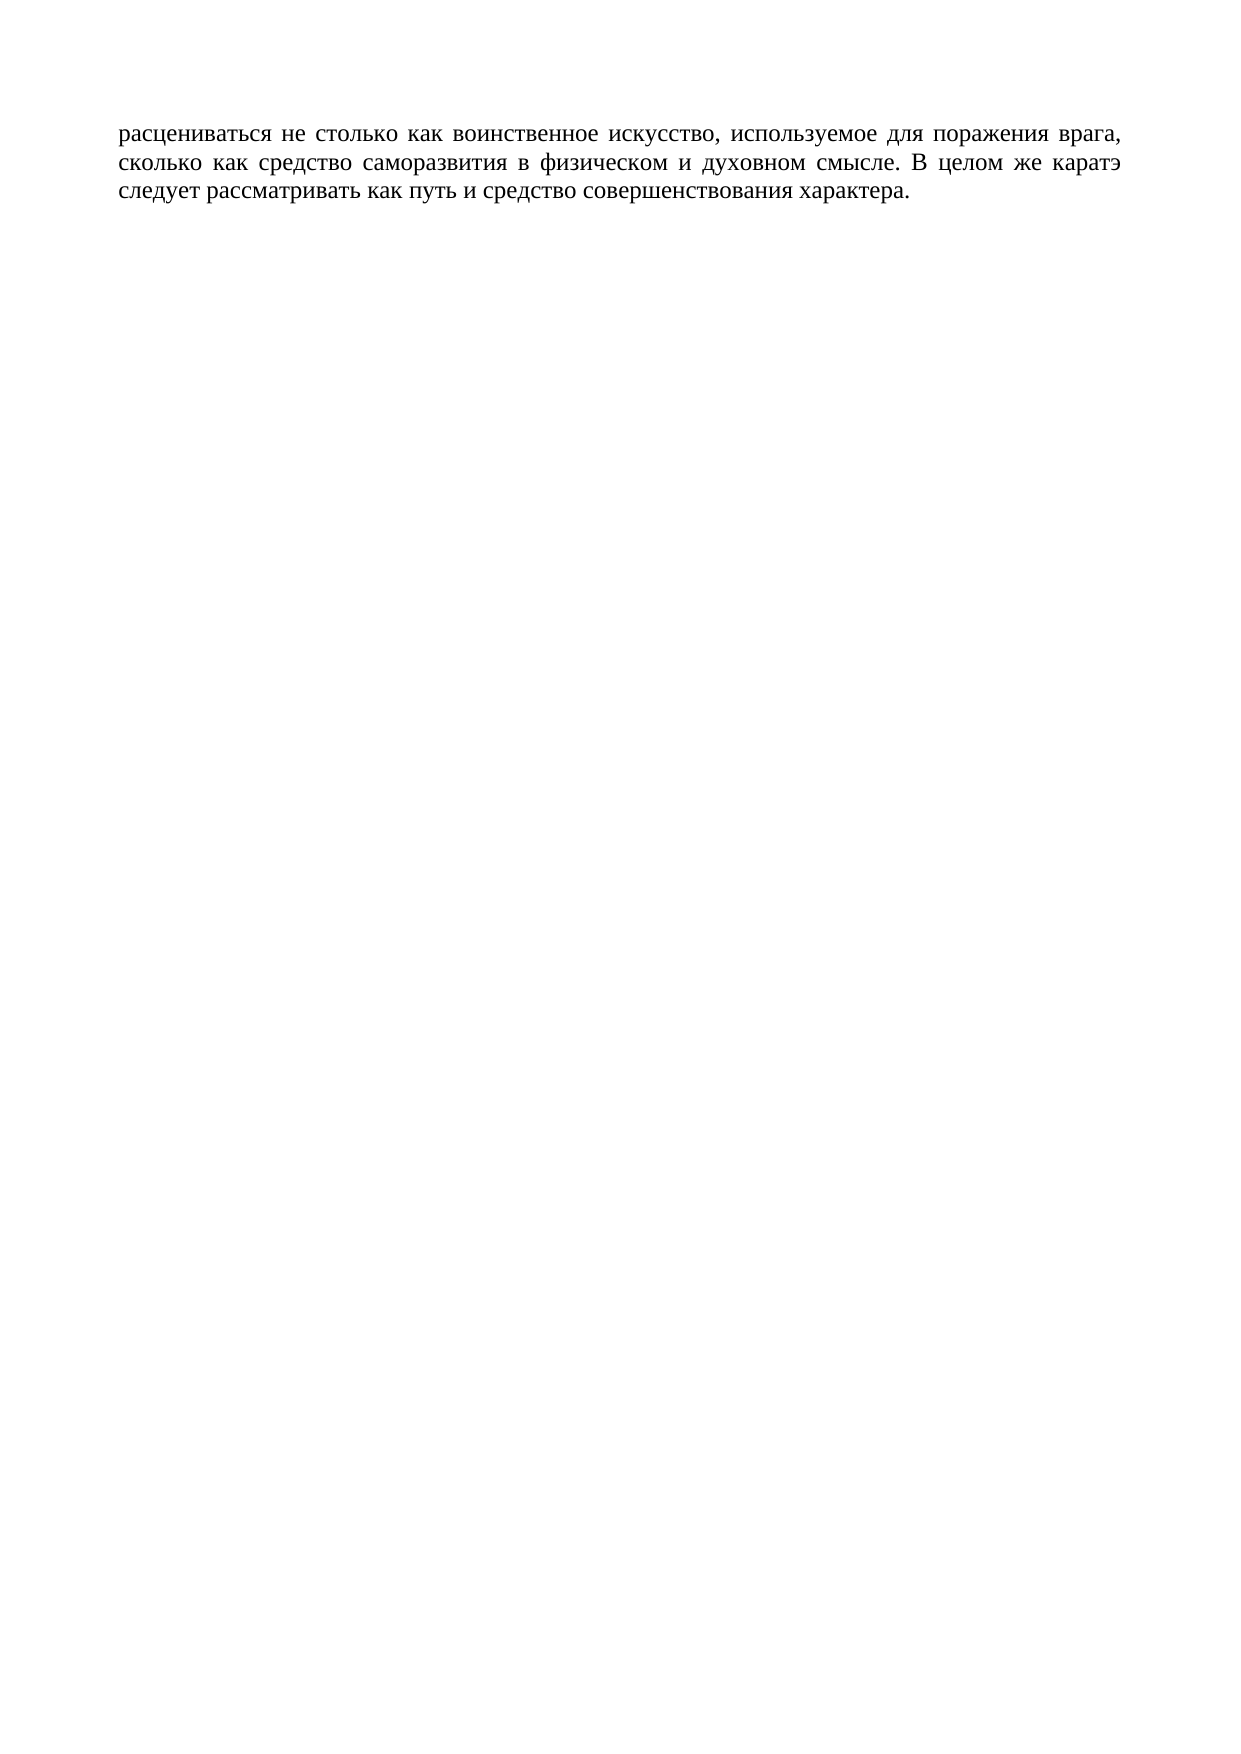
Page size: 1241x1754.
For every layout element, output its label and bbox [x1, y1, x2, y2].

text [118, 118, 1122, 204]
